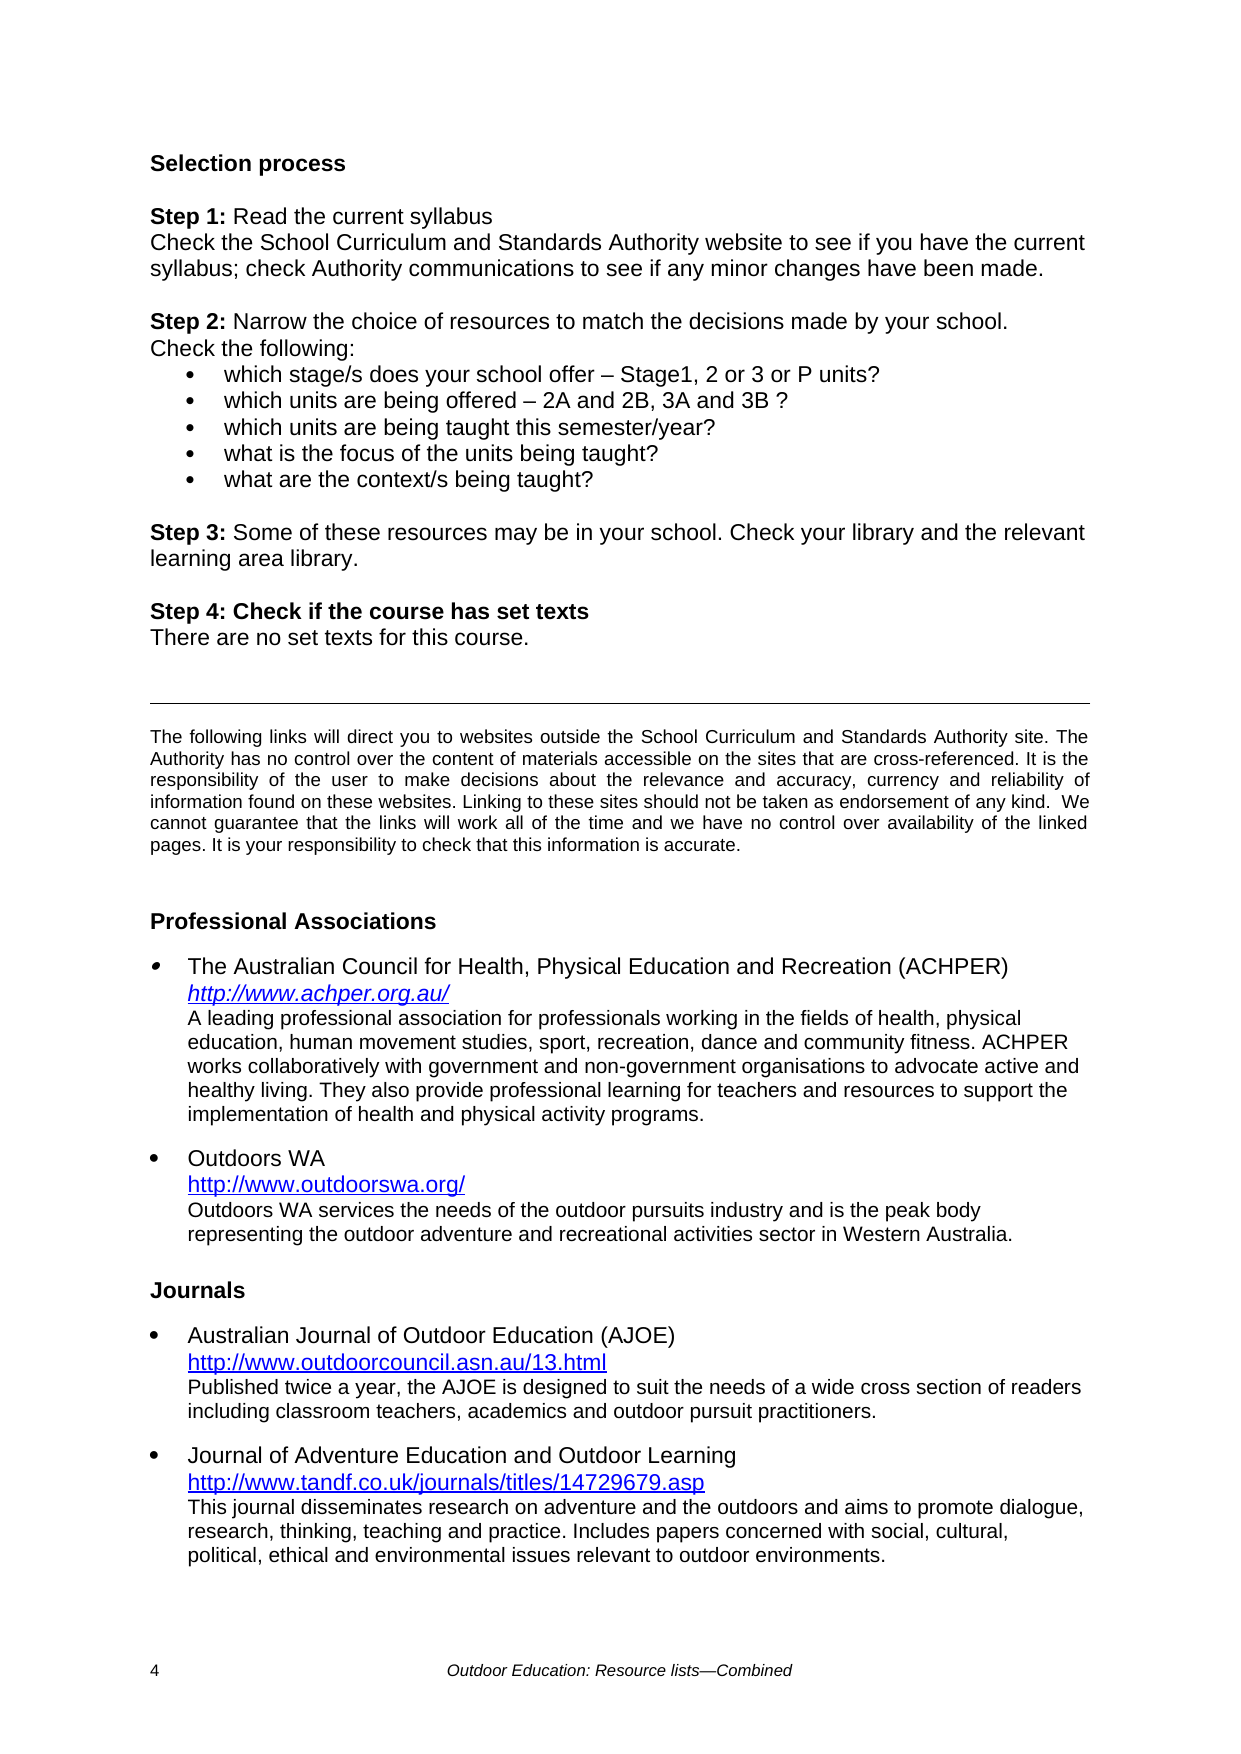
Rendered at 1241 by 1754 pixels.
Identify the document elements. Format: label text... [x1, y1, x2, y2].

text Check the following: [150, 334, 1090, 361]
text Step 4: Check if the course has set texts [150, 598, 1090, 624]
text Journals [150, 1277, 1090, 1303]
text Selection process [150, 150, 1090, 176]
text Check the School Curriculum and Standards Authority website to see if you have the current syllabus; check Authority communications to see if any minor changes have been made. [150, 229, 1090, 282]
list Outdoors WA [150, 1145, 1090, 1171]
text http://www.outdoorswa.org/ Outdoors WA services the needs of the outdoor pursuits industry and is the peak body representing the outdoor adventure and recreational activities sector in Western Australia. [187, 1171, 1090, 1246]
list which stage/s does your school offer – Stage1, 2 or 3 or P units? [186, 361, 1090, 387]
list what is the focus of the units being taught? [186, 440, 1090, 466]
text There are no set texts for this course. [150, 624, 1090, 651]
text Step 1: Read the current syllabus [150, 203, 1090, 229]
list The Australian Council for Health, Physical Education and Recreation (ACHPER) [150, 953, 1090, 980]
text The following links will direct you to websites outside the School Curriculum and Standards Authority site. The Authority has no control over the content of materials accessible on the sites that are cross-referenced. It is the responsibility of the user to make decisions about the relevance and accuracy, currency and reliability of information found on these websites. Linking to these sites should not be taken as endorsement of any kind. We cannot guarantee that the links will all of the time and we have no control over availability of the linked pages. It is your responsibility to check that this information is accurate. [150, 726, 1090, 855]
list Journal of Adventure Education and Outdoor Learning http://www.tandf.co.uk/journals/titles/14729679.asp This journal disseminates research on adventure and the outdoors and aims to promote dialogue, research, thinking, teaching and practice. Includes papers concerned with social, cultural, political, ethical and environmental issues relevant to outdoor environments. [150, 1442, 1090, 1596]
text http://www.achper.org.au/ [187, 980, 1090, 1006]
text A leading professional association for professionals working in the fields of health, physical education, human movement studies, sport, recreation, dance and community fitness. ACHPER works collaboratively with government and non-government organisations to advocate active and healthy living. They also provide professional learning for teachers and resources to support the implementation of health and physical activity programs. [187, 1006, 1090, 1126]
text Step 2: Narrow the choice of resources to match the decisions made by your school. [150, 308, 1090, 334]
list what are the context/s being taught? [186, 466, 1090, 493]
text Professional Associations [150, 908, 1090, 934]
list Australian Journal of Outdoor Education (AJOE) http://www.outdoorcouncil.asn.au/13.html [150, 1322, 1090, 1375]
text Published twice a year, the AJOE is designed to suit the needs of a wide cross section of readers including classroom teachers, academics and outdoor pursuit practitioners. [187, 1375, 1090, 1423]
list which units are being taught this semester/year? [186, 413, 1090, 440]
list which units are being offered – 2A and 2B, 3A and 3B ? [186, 387, 1090, 413]
text Step 3: Some of these resources may be in your school. Check your library and the relevant learning area library. [150, 519, 1090, 572]
